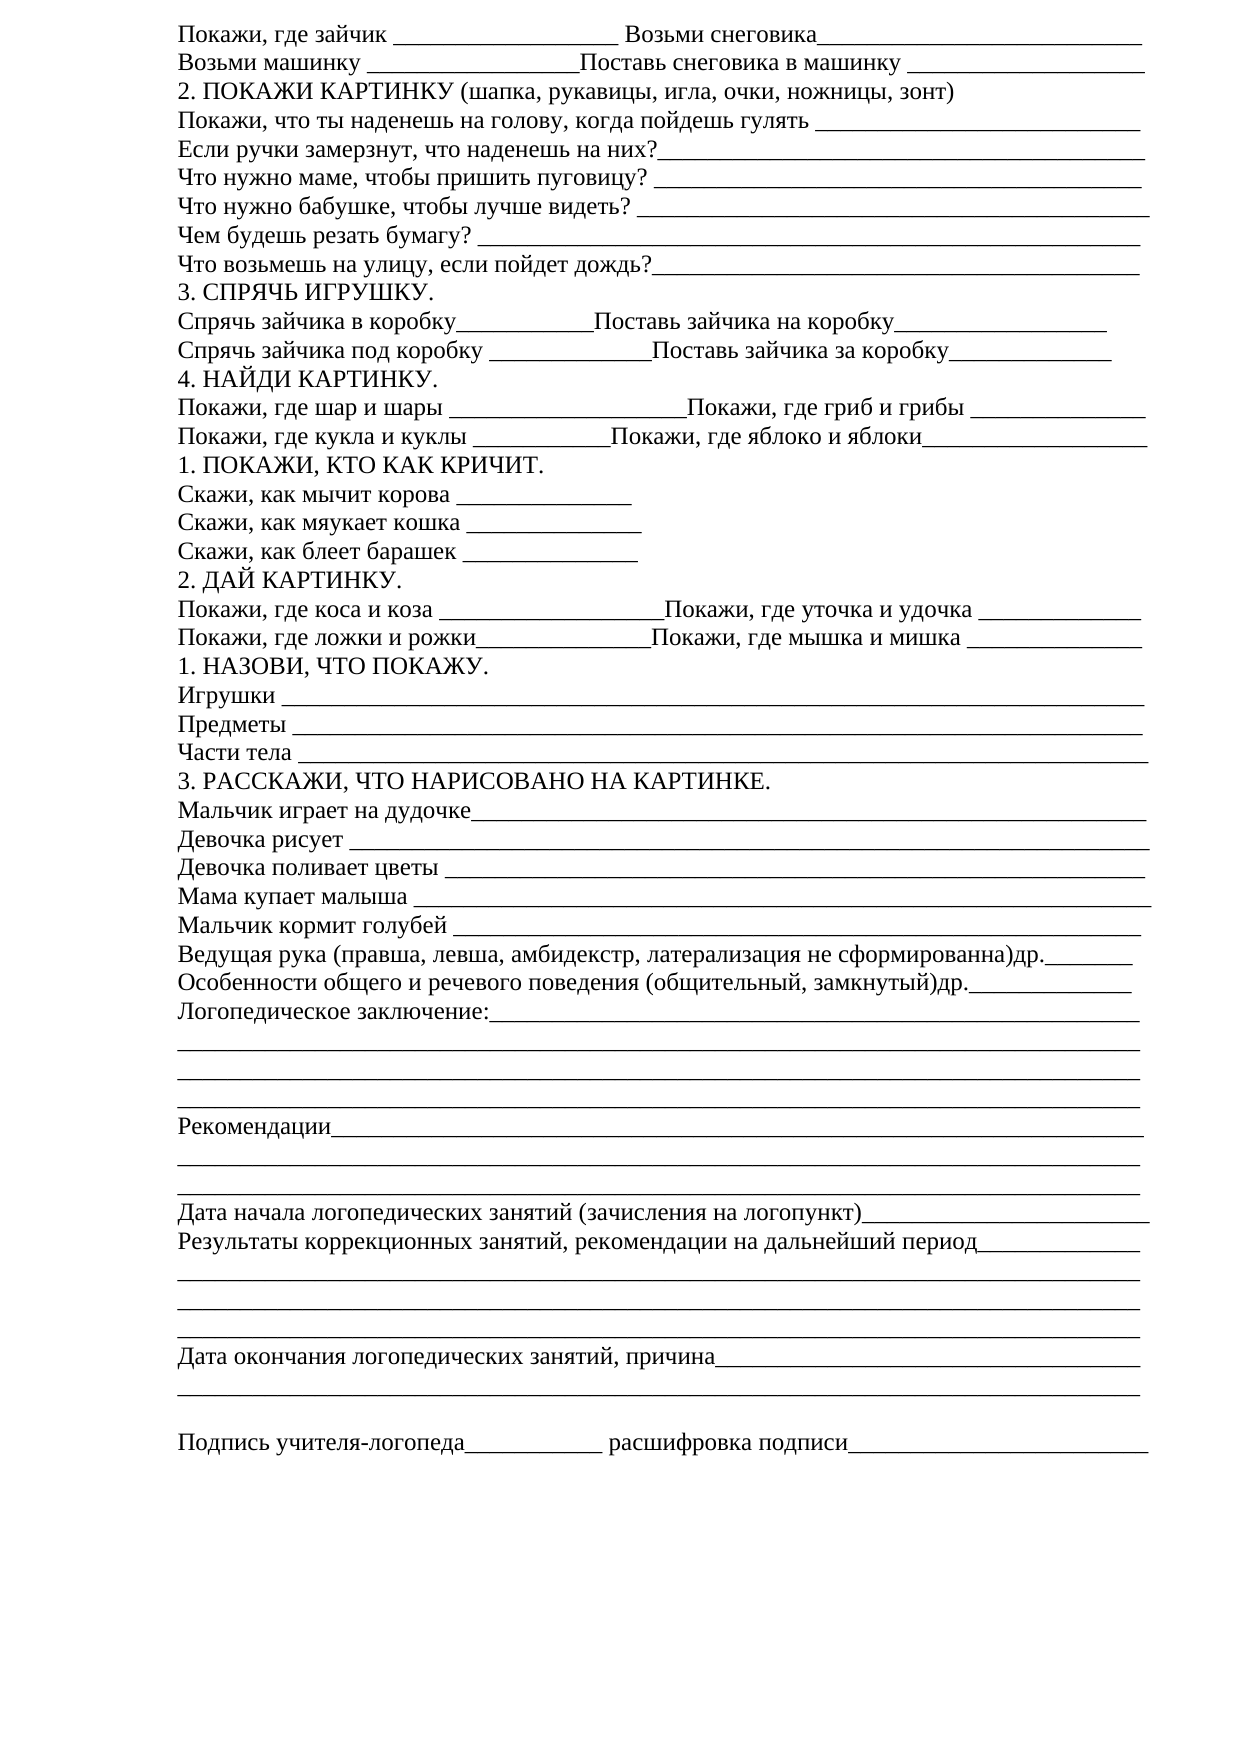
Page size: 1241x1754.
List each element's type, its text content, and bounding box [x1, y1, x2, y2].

text Особенности общего и речевого поведения (общительный, замкнутый)др._____________ [177, 967, 1152, 996]
text Скажи, как мяукает кошка ______________ [177, 507, 1152, 536]
text Что нужно маме, чтобы пришить пуговицу? _______________________________________ [177, 162, 1152, 191]
text _____________________________________________________________________________ _____________________________________________________________________________ [177, 1255, 1152, 1312]
text Покажи, где шар и шары ___________________Покажи, где гриб и грибы ______________ [177, 392, 1152, 421]
text Части тела ____________________________________________________________________ [177, 737, 1152, 766]
text Мальчик играет на дудочке______________________________________________________ [177, 795, 1152, 824]
text Покажи, где ложки и рожки______________Покажи, где мышка и мишка ______________ [177, 622, 1152, 651]
text 4. НАЙДИ КАРТИНКУ. [177, 364, 1152, 392]
text 2. ПОКАЖИ КАРТИНКУ (шапка, рукавицы, игла, очки, ножницы, зонт) [177, 76, 1152, 105]
text 3. СПРЯЧЬ ИГРУШКУ. [177, 277, 1152, 306]
text 3. РАССКАЖИ, ЧТО НАРИСОВАНО НА КАРТИНКЕ. [177, 766, 1152, 795]
text Покажи, где зайчик __________________ Возьми снеговика__________________________ [177, 19, 1152, 47]
text 1. НАЗОВИ, ЧТО ПОКАЖУ. [177, 651, 1152, 680]
text Спрячь зайчика под коробку _____________Поставь зайчика за коробку_____________ [177, 335, 1152, 364]
text _______________________________________________________________________________________________________________________________________________________________________________________________________________________________________Рекомендации___________________________________________________________________________________________________________________________________________________________________________________________________________________________ [177, 1025, 1152, 1197]
text Логопедическое заключение:____________________________________________________ [177, 996, 1152, 1025]
text Спрячь зайчика в коробку___________Поставь зайчика на коробку_________________ [177, 306, 1152, 335]
text Покажи, что ты наденешь на голову, когда пойдешь гулять __________________________ [177, 105, 1152, 134]
text Дата начала логопедических занятий (зачисления на логопункт)_______________________ [177, 1197, 1152, 1226]
text Подпись учителя-логопеда___________ расшифровка подписи________________________ [177, 1427, 1152, 1456]
text Девочка поливает цветы ________________________________________________________ [177, 852, 1152, 881]
text 2. ДАЙ КАРТИНКУ. [177, 565, 1152, 594]
text Скажи, как блеет барашек ______________ [177, 536, 1152, 565]
text Покажи, где кукла и куклы ___________Покажи, где яблоко и яблоки__________________ [177, 421, 1152, 450]
text Девочка рисует ________________________________________________________________ [177, 824, 1152, 852]
text Дата окончания логопедических занятий, причина__________________________________ [177, 1341, 1152, 1370]
text Возьми машинку _________________Поставь снеговика в машинку ___________________ [177, 47, 1152, 76]
text 1. ПОКАЖИ, КТО КАК КРИЧИТ. [177, 450, 1152, 479]
text _____________________________________________________________________________ [177, 1312, 1152, 1341]
text Предметы ____________________________________________________________________ [177, 709, 1152, 737]
text Что возьмешь на улицу, если пойдет дождь?_______________________________________ [177, 249, 1152, 277]
text Мальчик кормит голубей _______________________________________________________ [177, 910, 1152, 939]
text Результаты коррекционных занятий, рекомендации на дальнейший период_____________ [177, 1226, 1152, 1255]
text Скажи, как мычит корова ______________ [177, 479, 1152, 507]
text _____________________________________________________________________________ [177, 1370, 1152, 1399]
text Мама купает малыша ___________________________________________________________ [177, 881, 1152, 910]
text Что нужно бабушке, чтобы лучше видеть? _________________________________________ [177, 191, 1152, 220]
text Игрушки _____________________________________________________________________ [177, 680, 1152, 709]
text Покажи, где коса и коза __________________Покажи, где уточка и удочка _____________ [177, 594, 1152, 622]
text Ведущая рука (правша, левша, амбидекстр, латерализация не сформированна)др._______ [177, 939, 1152, 967]
text Если ручки замерзнут, что наденешь на них?_______________________________________ [177, 134, 1152, 162]
text Чем будешь резать бумагу? _____________________________________________________ [177, 220, 1152, 249]
